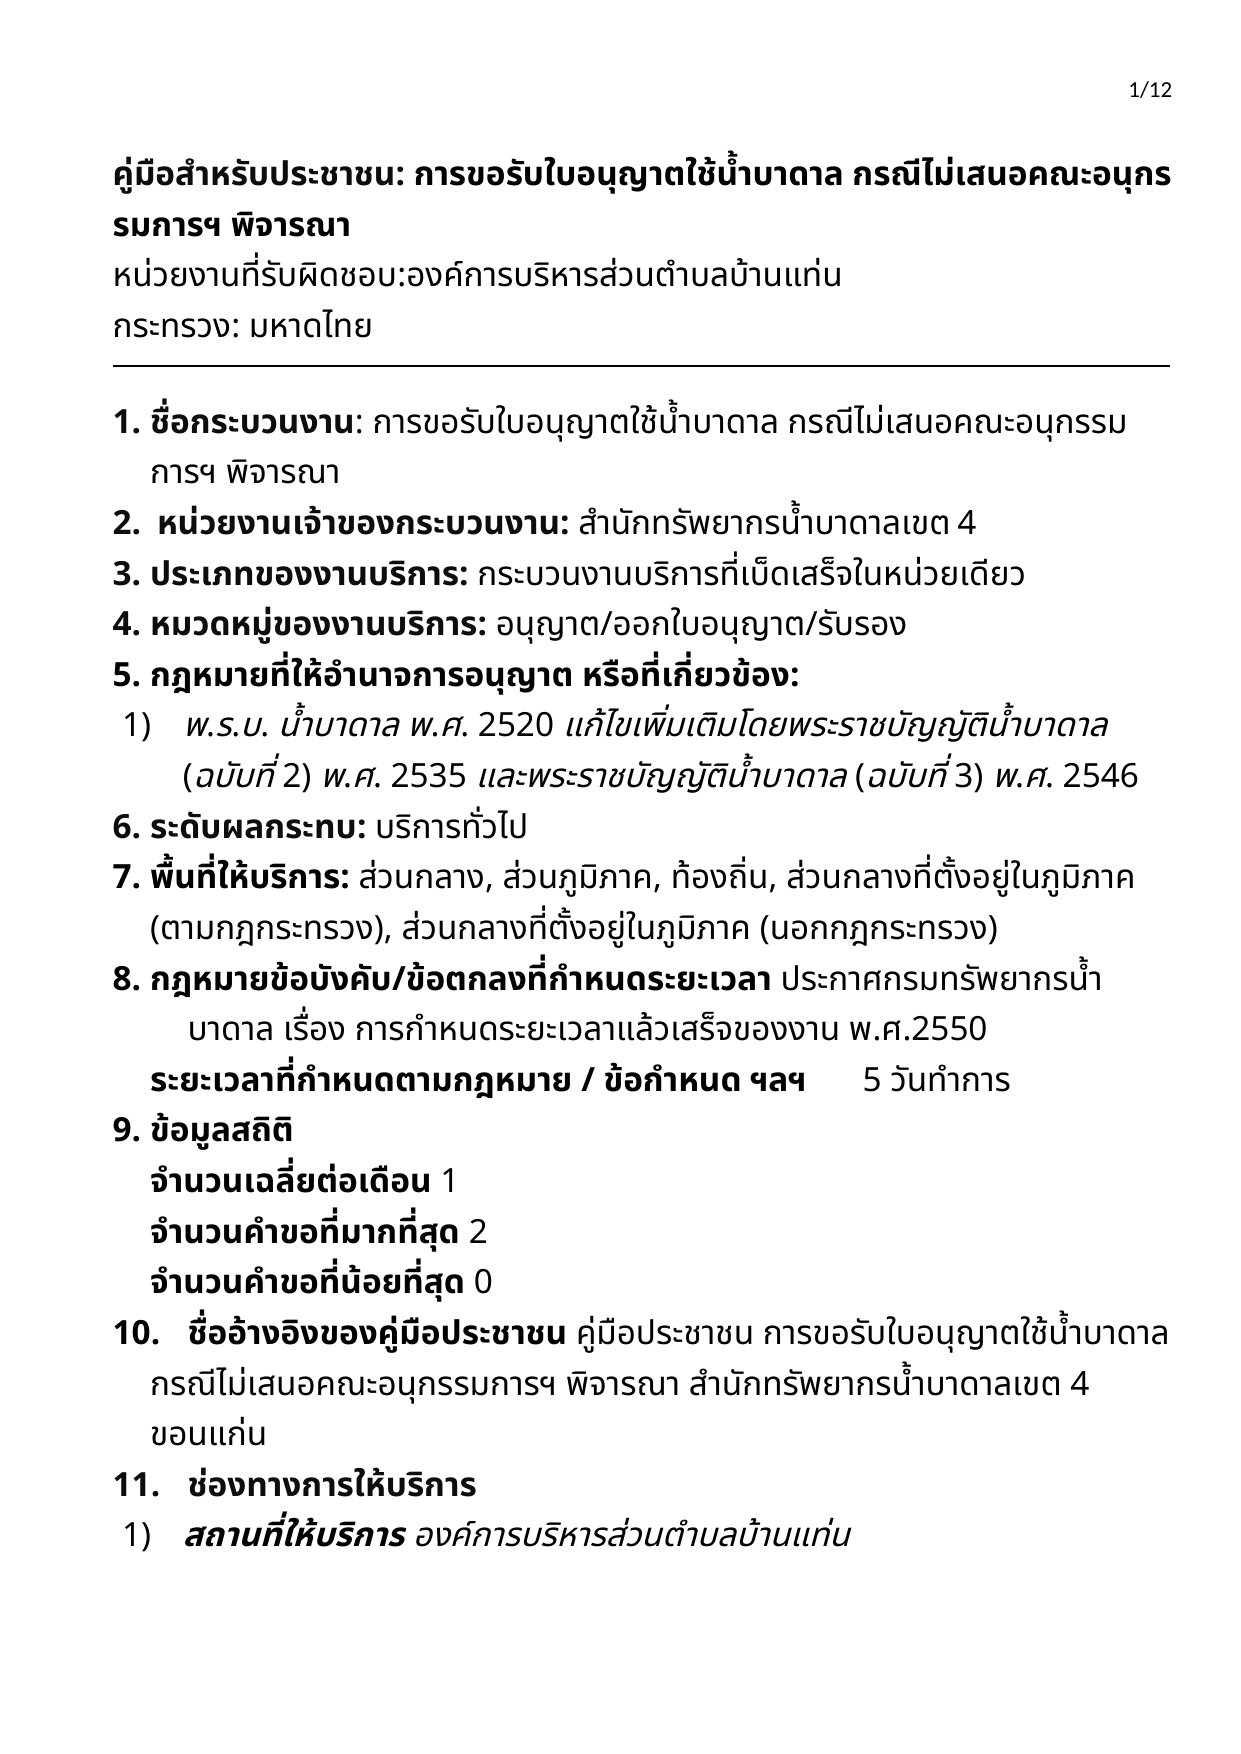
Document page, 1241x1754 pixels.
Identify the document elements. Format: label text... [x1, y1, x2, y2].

text หน่วยงานที่รับผิดชอบ:องค์การบริหารส่วนตำบลบ้านแท่น [112, 251, 1172, 302]
list ประเภทของงานบริการ: กระบวนงานบริการที่เบ็ดเสร็จในหน่วยเดียว [112, 549, 1172, 600]
text จำนวนคำขอที่น้อยที่สุด 0 [112, 1258, 1172, 1309]
list ชื่อกระบวนงาน: การขอรับใบอนุญาตใช้น้ำบาดาล กรณีไม่เสนอคณะอนุกรรมการฯ พิจารณา [112, 398, 1172, 499]
text คู่มือสำหรับประชาชน: การขอรับใบอนุญาตใช้น้ำบาดาล กรณีไม่เสนอคณะอนุกรรมการฯ พิจารณา [112, 150, 1172, 251]
text ระยะเวลาที่กำหนดตามกฎหมาย / ข้อกำหนด ฯลฯ 5 วันทำการ [150, 1056, 1172, 1106]
list หน่วยงานเจ้าของกระบวนงาน: สำนักทรัพยากรน้ำบาดาลเขต4 [112, 499, 1172, 549]
list หมวดหมู่ของงานบริการ: อนุญาต/ออกใบอนุญาต/รับรอง [112, 600, 1172, 651]
list พื้นที่ให้บริการ: ส่วนกลาง, ส่วนภูมิภาค, ท้องถิ่น, ส่วนกลางที่ตั้งอยู่ในภูมิภาค (ตามกฎกระทรวง), ส่วนกลางที่ตั้งอยู่ในภูมิภาค (นอกกฎกระทรวง) [112, 853, 1172, 954]
list ชื่ออ้างอิงของคู่มือประชาชน คู่มือประชาชน การขอรับใบอนุญาตใช้น้ำบาดาล กรณีไม่เสนอคณะอนุกรรมการฯ พิจารณา สำนักทรัพยากรน้ำบาดาลเขต 4 ขอนแก่น [112, 1309, 1172, 1461]
table_header 1) [101, 701, 171, 802]
list ระดับผลกระทบ: บริการทั่วไป [112, 802, 1172, 853]
text จำนวนเฉลี่ยต่อเดือน 1 [112, 1157, 1172, 1207]
list ช่องทางการให้บริการ [112, 1461, 1172, 1511]
list กฎหมายข้อบังคับ/ข้อตกลงที่กำหนดระยะเวลา ประกาศกรมทรัพยากรน้ำบาดาล เรื่อง การกำหนดระยะเวลาแล้วเสร็จของงาน พ.ศ.2550 [112, 954, 1172, 1056]
text กระทรวง: มหาดไทย [112, 302, 1172, 352]
table_header พ.ร.บ. น้ำบาดาล พ.ศ. 2520 แก้ไขเพิ่มเติมโดยพระราชบัญญัติน้ำบาดาล (ฉบับที่ 2) พ.ศ. 2535 และพระราชบัญญัติน้ำบาดาล (ฉบับที่ 3) พ.ศ. 2546 [171, 701, 1176, 802]
table_header 1) [101, 1511, 171, 1562]
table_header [171, 1511, 1176, 1562]
list กฎหมายที่ให้อำนาจการอนุญาต หรือที่เกี่ยวข้อง: [112, 651, 1172, 701]
text จำนวนคำขอที่มากที่สุด 2 [112, 1207, 1172, 1258]
list ข้อมูลสถิติ [112, 1106, 1172, 1157]
